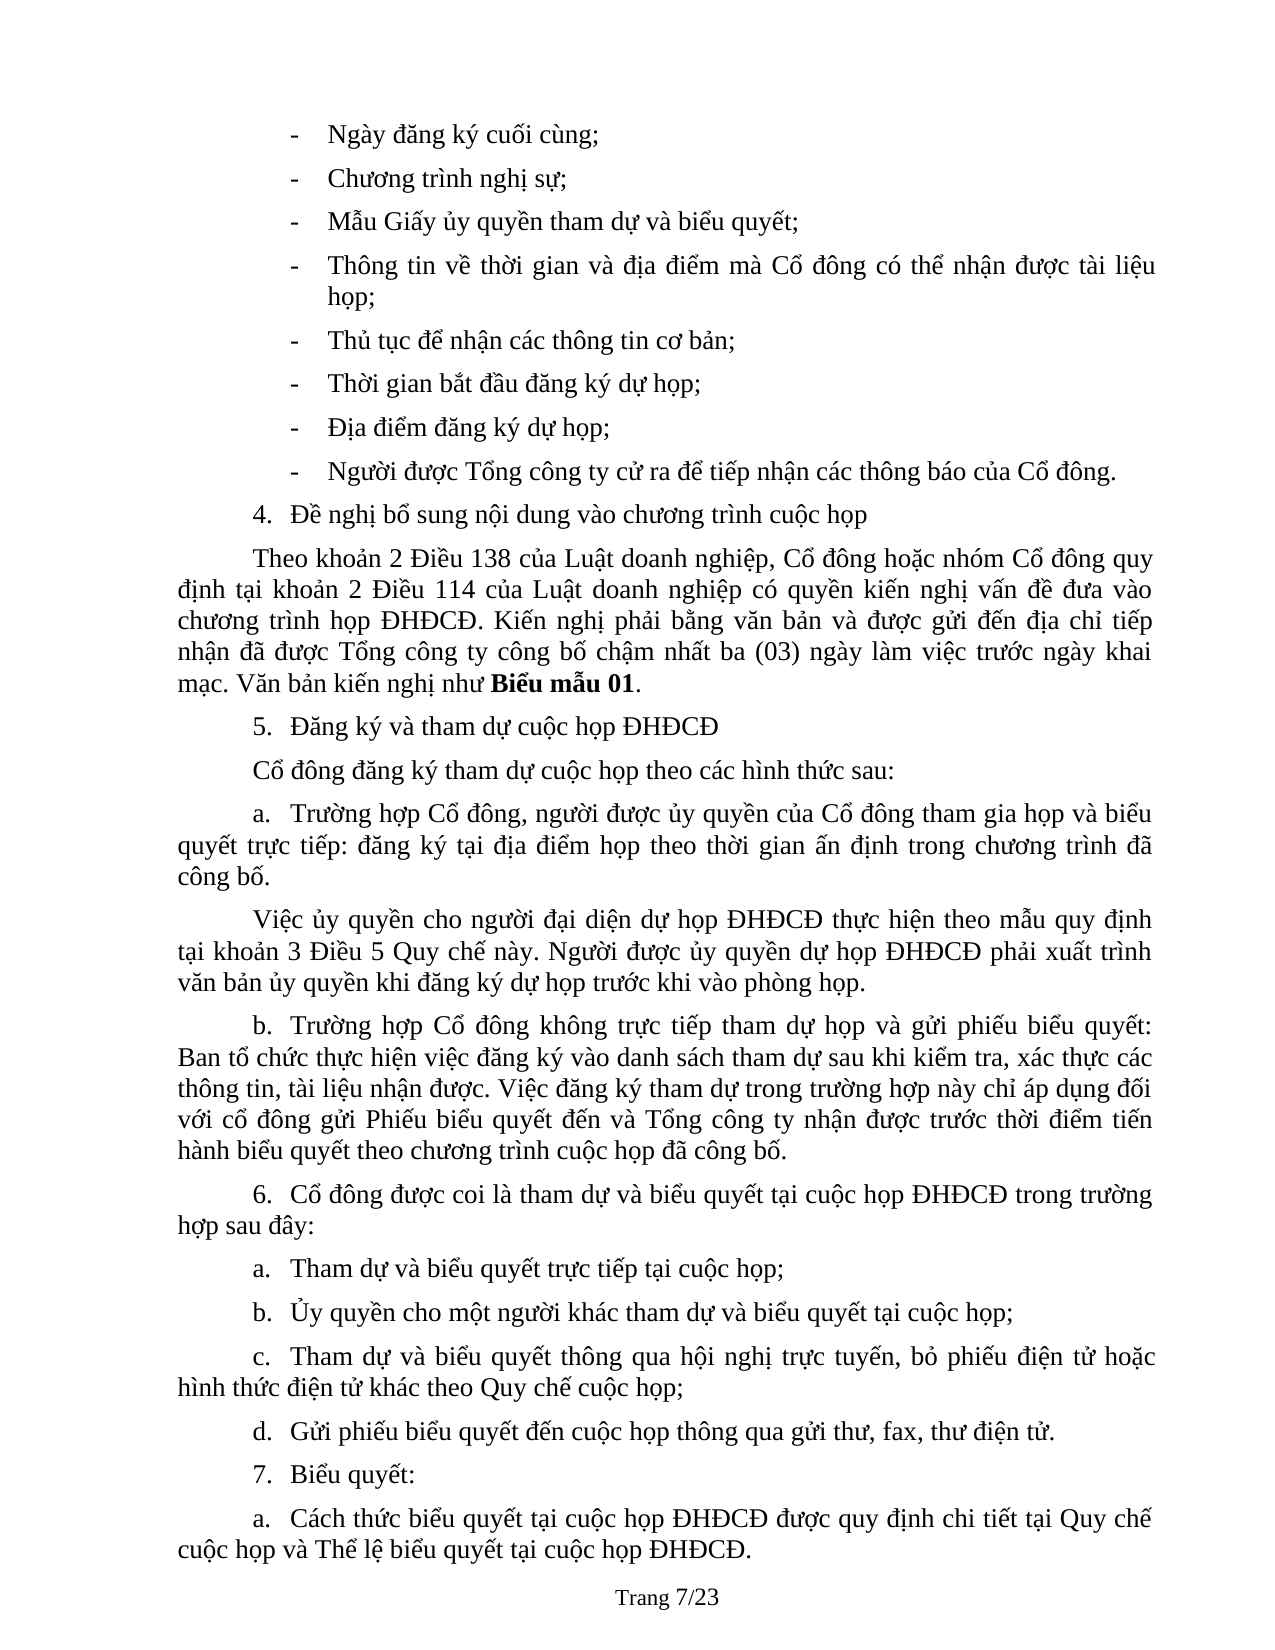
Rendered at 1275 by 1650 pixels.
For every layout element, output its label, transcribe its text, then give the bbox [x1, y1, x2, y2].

list Trường hợp Cổ đông, người được ủy quyền của Cổ đông tham gia họp và biểu quyết trực tiếp: đăng ký tại địa điểm họp theo thời gian ấn định trong chương trình đã công bố. [177, 798, 1154, 891]
list Gửi phiếu biểu quyết đến cuộc họp thông qua gửi thư, fax, thư điện tử. [177, 1414, 1157, 1446]
list Ngày đăng ký cuối cùng; [290, 118, 1157, 149]
list Đề nghị bổ sung nội dung vào chương trình cuộc họp [177, 498, 1154, 529]
list Cách thức biểu quyết tại cuộc họp ĐHĐCĐ được quy định chi tiết tại Quy chế cuộc họp và Thể lệ biểu quyết tại cuộc họp ĐHĐCĐ. [177, 1502, 1154, 1564]
list Mẫu Giấy ủy quyền tham dự và biểu quyết; [290, 205, 1157, 237]
list Trường hợp Cổ đông không trực tiếp tham dự họp và gửi phiếu biểu quyết: Ban tổ chức thực hiện việc đăng ký vào danh sách tham dự sau khi kiểm tra, xác thực các thông tin, tài liệu nhận được. Việc đăng ký tham dự trong trường hợp này chỉ áp dụng đối với cổ đông gửi Phiếu biểu quyết đến và Tổng công ty nhận được trước thời điểm tiến hành biểu quyết theo chương trình cuộc họp đã công bố. [177, 1009, 1154, 1165]
text Việc ủy quyền cho người đại diện dự họp ĐHĐCĐ thực hiện theo mẫu quy định tại khoản 3 Điều 5 Quy chế này. Người được ủy quyền dự họp ĐHĐCĐ phải xuất trình văn bản ủy quyền khi đăng ký dự họp trước khi vào phòng họp. [177, 903, 1154, 997]
text Cổ đông đăng ký tham dự cuộc họp theo các hình thức sau: [177, 754, 1154, 785]
text Theo khoản 2 Điều 138 của Luật doanh nghiệp, Cổ đông hoặc nhóm Cổ đông quy định tại khoản 2 Điều 114 của Luật doanh nghiệp có quyền kiến nghị vấn đề đưa vào chương trình họp ĐHĐCĐ. Kiến nghị phải bằng văn bản và được gửi đến địa chỉ tiếp nhận đã được Tổng công ty công bố chậm nhất ba (03) ngày làm việc trước ngày khai mạc. Văn bản kiến nghị như Biểu mẫu 01. [177, 542, 1154, 698]
list Cổ đông được coi là tham dự và biểu quyết tại cuộc họp ĐHĐCĐ trong trường hợp sau đây: [177, 1178, 1154, 1240]
list Ủy quyền cho một người khác tham dự và biểu quyết tại cuộc họp; [177, 1296, 1157, 1327]
list Địa điểm đăng ký dự họp; [290, 411, 1157, 442]
list Thủ tục để nhận các thông tin cơ bản; [290, 324, 1157, 355]
list Thông tin về thời gian và địa điểm mà Cổ đông có thể nhận được tài liệu họp; [290, 249, 1157, 311]
list Tham dự và biểu quyết thông qua hội nghị trực tuyến, bỏ phiếu điện tử hoặc hình thức điện tử khác theo Quy chế cuộc họp; [177, 1340, 1157, 1402]
list Người được Tổng công ty cử ra để tiếp nhận các thông báo của Cổ đông. [290, 455, 1157, 486]
list Biểu quyết: [177, 1458, 1154, 1489]
list Đăng ký và tham dự cuộc họp ĐHĐCĐ [177, 710, 1154, 741]
list Thời gian bắt đầu đăng ký dự họp; [290, 367, 1157, 399]
list Tham dự và biểu quyết trực tiếp tại cuộc họp; [177, 1252, 1157, 1284]
list Chương trình nghị sự; [290, 162, 1157, 193]
